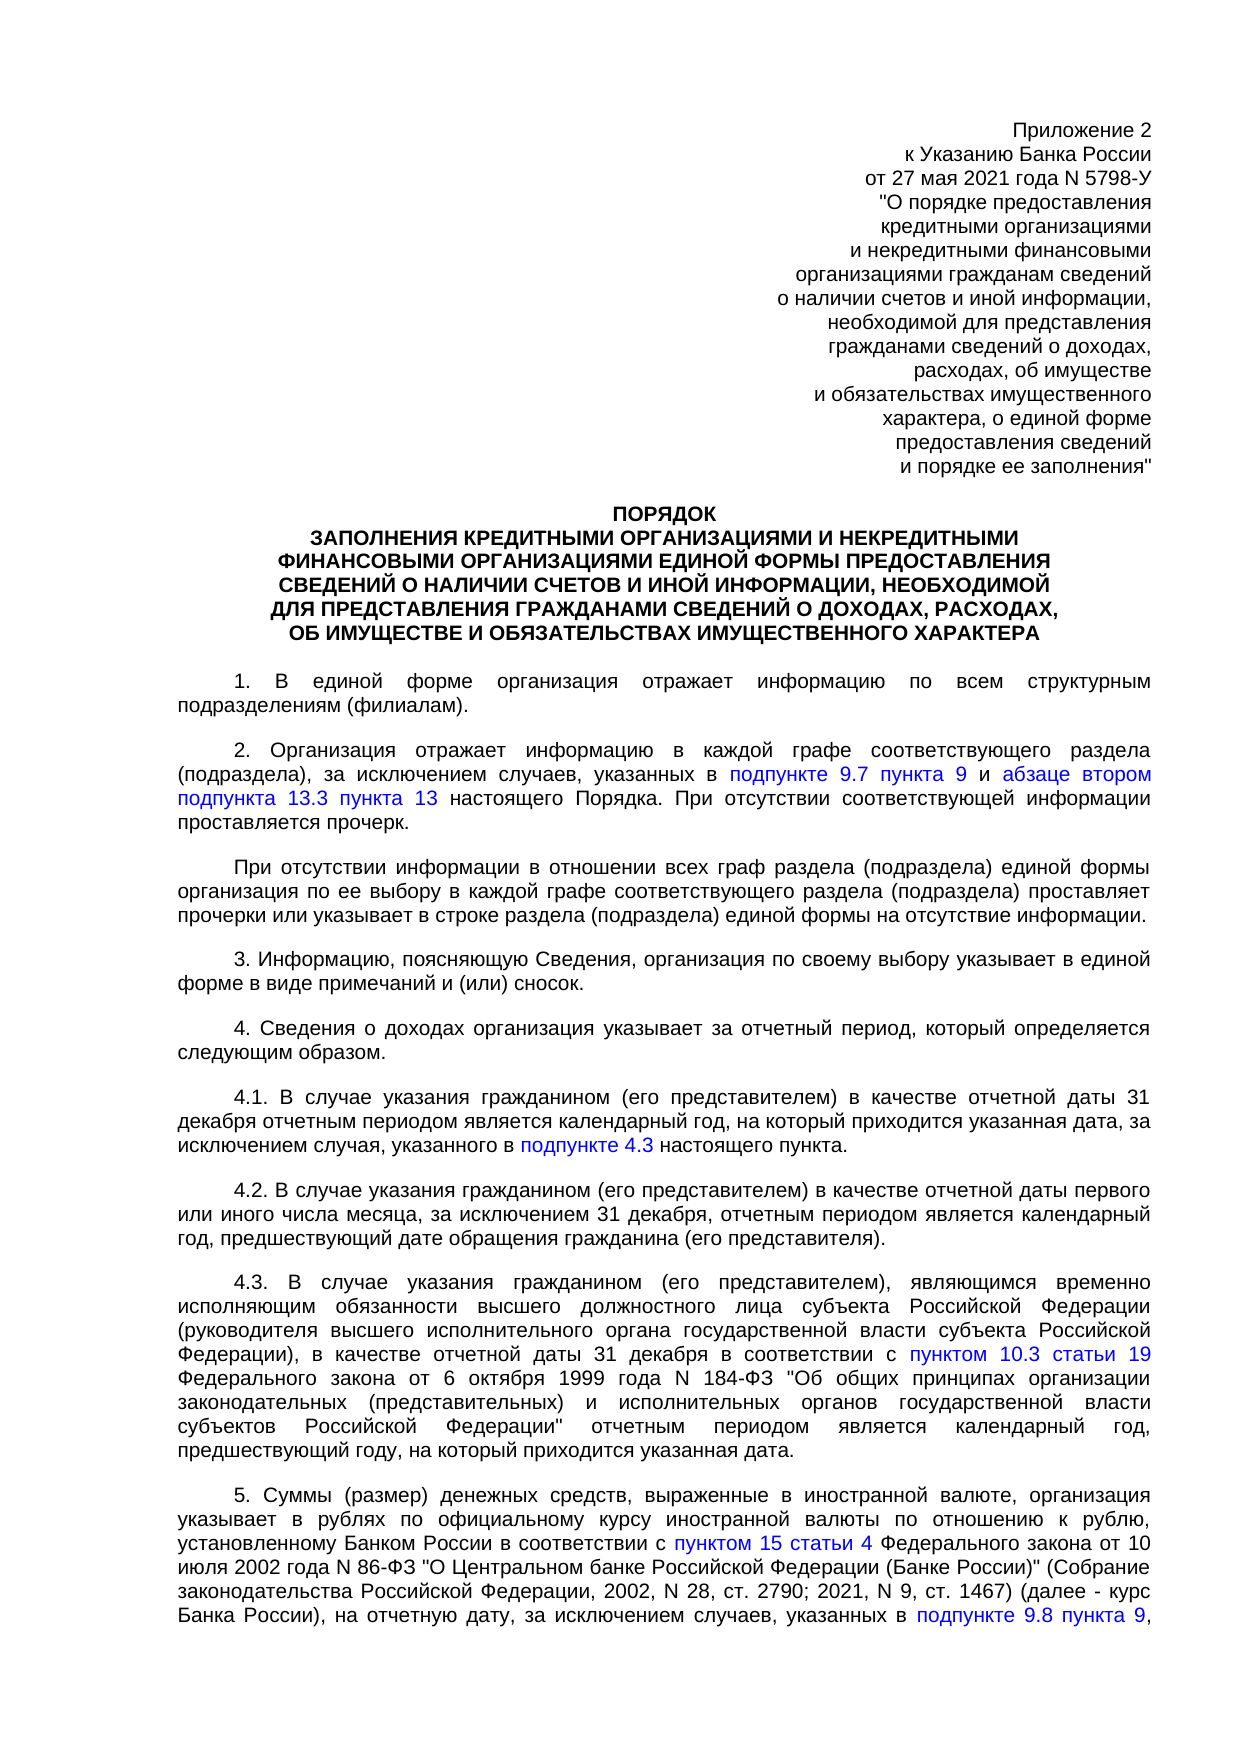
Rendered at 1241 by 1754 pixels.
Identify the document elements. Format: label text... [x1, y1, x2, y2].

text 4.3. В случае указания гражданином (его представителем), являющимся временно исполняющим обязанности высшего должностного лица субъекта Российской Федерации (руководителя высшего исполнительного органа государственной власти субъекта Российской Федерации), в качестве отчетной даты 31 декабря в соответствии с пунктом 10.3 статьи 19 Федерального закона от 6 октября 1999 года N 184-ФЗ "Об общих принципах организации законодательных (представительных) и исполнительных органов государственной власти субъектов Российской Федерации" отчетным периодом является календарный год, предшествующий году, на который приходится указанная дата. [177, 1270, 1152, 1462]
text расходах, об имуществе [177, 358, 1152, 382]
text организациями гражданам сведений [177, 262, 1152, 286]
text и обязательствах имущественного [177, 382, 1152, 406]
text необходимой для представления [177, 310, 1152, 334]
title ФИНАНСОВЫМИ ОРГАНИЗАЦИЯМИ ЕДИНОЙ ФОРМЫ ПРЕДОСТАВЛЕНИЯ [177, 549, 1152, 573]
text и некредитными финансовыми [177, 238, 1152, 262]
text к Указанию Банка России [177, 142, 1152, 166]
text от 27 мая 2021 года N 5798-У [177, 166, 1152, 190]
text о наличии счетов и иной информации, [177, 286, 1152, 310]
text кредитными организациями [177, 214, 1152, 238]
title СВЕДЕНИЙ О НАЛИЧИИ СЧЕТОВ И ИНОЙ ИНФОРМАЦИИ, НЕОБХОДИМОЙ [177, 573, 1152, 597]
text 4.2. В случае указания гражданином (его представителем) в качестве отчетной даты первого или иного числа месяца, за исключением 31 декабря, отчетным периодом является календарный год, предшествующий дате обращения гражданина (его представителя). [177, 1177, 1152, 1249]
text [177, 1483, 1152, 1626]
text и порядке ее заполнения" [177, 453, 1152, 477]
text гражданами сведений о доходах, [177, 334, 1152, 358]
text 1. В единой форме организация отражает информацию по всем структурным подразделениям (филиалам). [177, 669, 1152, 717]
text предоставления сведений [177, 429, 1152, 453]
text 4. Сведения о доходах организация указывает за отчетный период, который определяется следующим образом. [177, 1016, 1152, 1064]
title ОБ ИМУЩЕСТВЕ И ОБЯЗАТЕЛЬСТВАХ ИМУЩЕСТВЕННОГО ХАРАКТЕРА [177, 621, 1152, 645]
text "О порядке предоставления [177, 190, 1152, 214]
title ДЛЯ ПРЕДСТАВЛЕНИЯ ГРАЖДАНАМИ СВЕДЕНИЙ О ДОХОДАХ, РАСХОДАХ, [177, 597, 1152, 621]
title ЗАПОЛНЕНИЯ КРЕДИТНЫМИ ОРГАНИЗАЦИЯМИ И НЕКРЕДИТНЫМИ [177, 525, 1152, 549]
text Приложение 2 [177, 118, 1152, 142]
text 2. Организация отражает информацию в каждой графе соответствующего раздела (подраздела), за исключением случаев, указанных в подпункте 9.7 пункта 9 и абзаце втором подпункта 13.3 пункта 13 настоящего Порядка. При отсутствии соответствующей информации проставляется прочерк. [177, 738, 1152, 834]
text 4.1. В случае указания гражданином (его представителем) в качестве отчетной даты 31 декабря отчетным периодом является календарный год, на который приходится указанная дата, за исключением случая, указанного в подпункте 4.3 настоящего пункта. [177, 1085, 1152, 1157]
text характера, о единой форме [177, 406, 1152, 429]
text При отсутствии информации в отношении всех граф раздела (подраздела) единой формы организация по ее выбору в каждой графе соответствующего раздела (подраздела) проставляет прочерки или указывает в строке раздела (подраздела) единой формы на отсутствие информации. [177, 854, 1152, 926]
title ПОРЯДОК [177, 501, 1152, 525]
text 3. Информацию, поясняющую Сведения, организация по своему выбору указывает в единой форме в виде примечаний и (или) сносок. [177, 947, 1152, 995]
